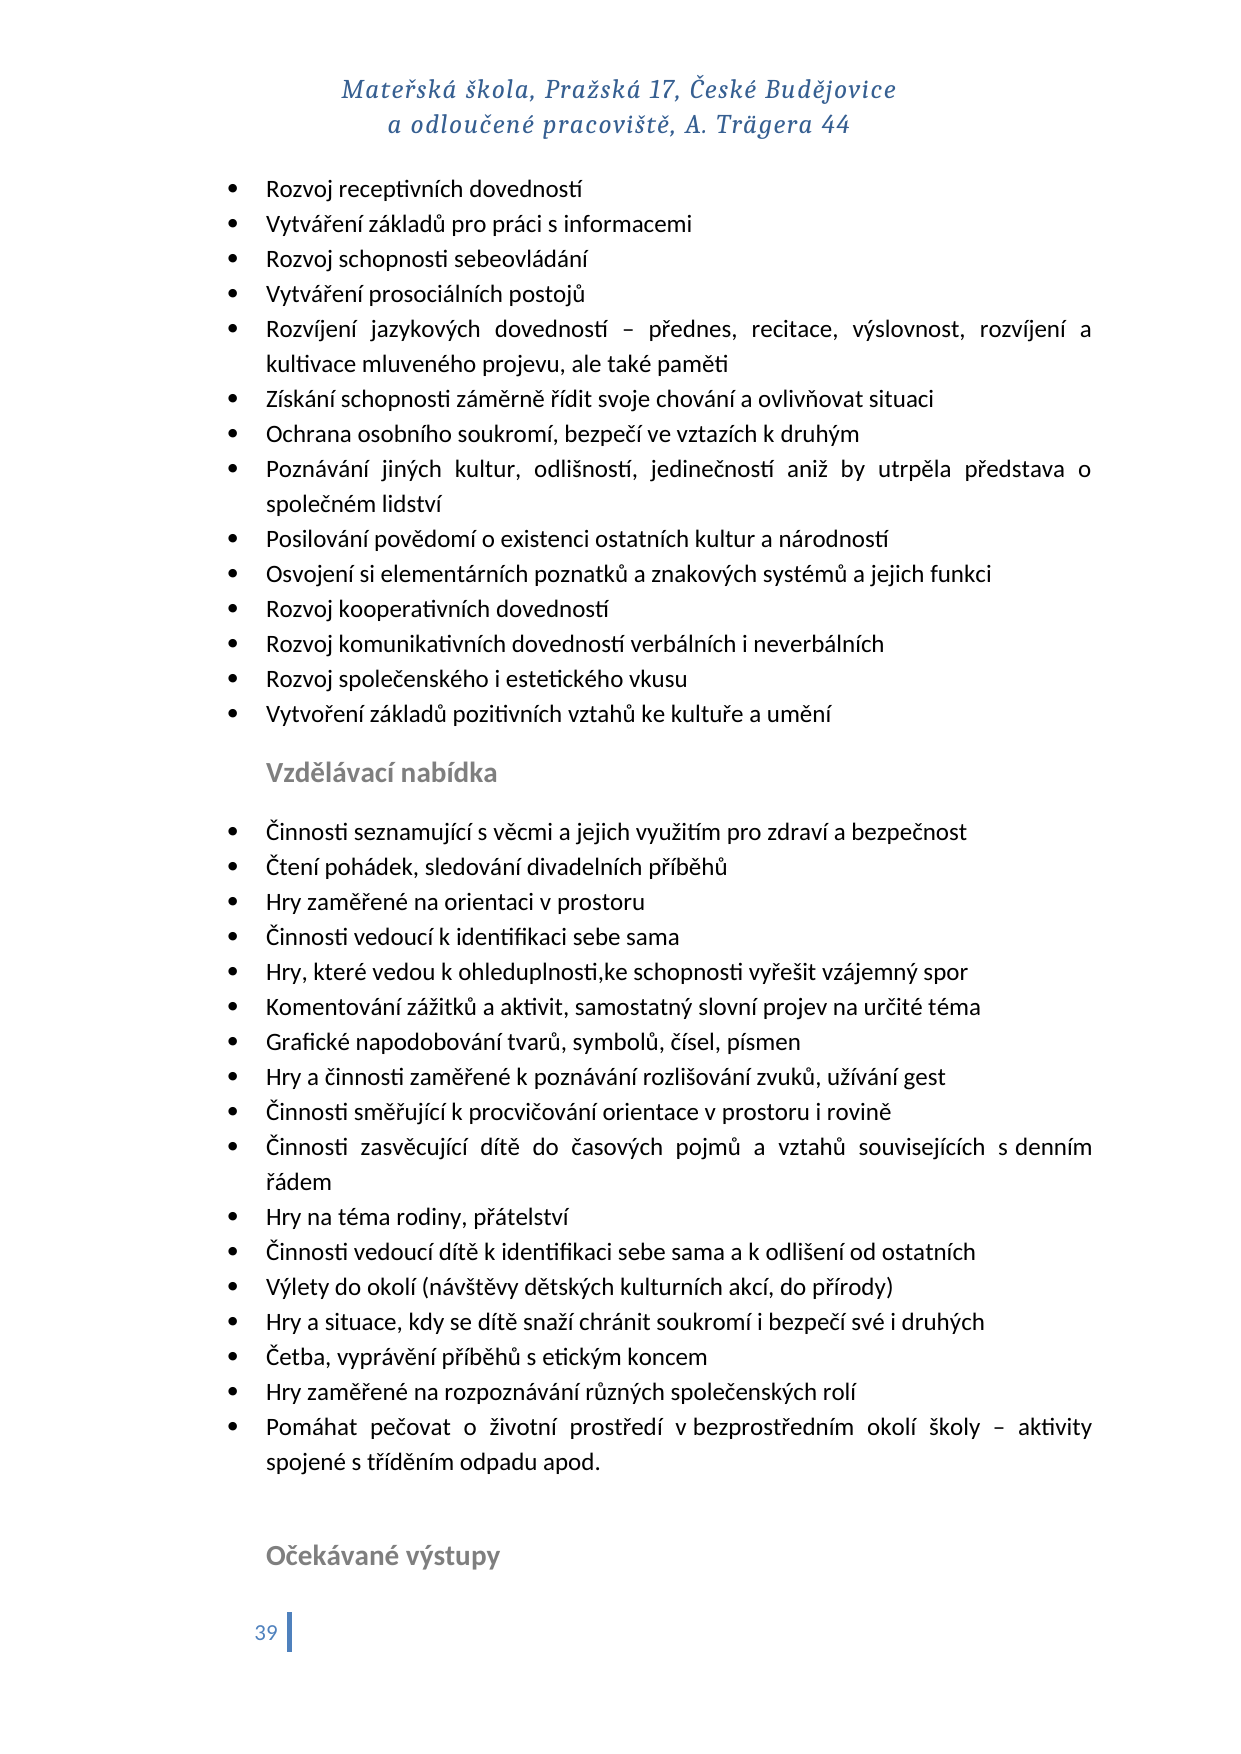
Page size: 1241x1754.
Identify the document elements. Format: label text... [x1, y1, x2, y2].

list Získání schopnosti záměrně řídit svoje chování a ovlivňovat situaci [228, 383, 1093, 414]
list Osvojení si elementárních poznatků a znakových systémů a jejich funkci [228, 558, 1093, 589]
list Posilování povědomí o existenci ostatních kultur a národností [228, 523, 1093, 554]
list Hry, které vedou k ohleduplnosti,ke schopnosti vyřešit vzájemný spor [228, 956, 1093, 986]
list Hry zaměřené na orientaci v prostoru [228, 886, 1093, 916]
list Činnosti vedoucí k identifikaci sebe sama [228, 921, 1093, 951]
list Činnosti směřující k procvičování orientace v prostoru i rovině [228, 1096, 1093, 1126]
list Rozvoj komunikativních dovedností verbálních i neverbálních [228, 628, 1093, 659]
list Pomáhat pečovat o životní prostředí v bezprostředním okolí školy – aktivity spojené s tříděním odpadu apod. [228, 1411, 1093, 1476]
list Vytváření prosociálních postojů [228, 278, 1093, 309]
list Grafické napodobování tvarů, symbolů, čísel, písmen [228, 1026, 1093, 1056]
list Čtení pohádek, sledování divadelních příběhů [228, 851, 1093, 881]
list Četba, vyprávění příběhů s etickým koncem [228, 1341, 1093, 1371]
list Komentování zážitků a aktivit, samostatný slovní projev na určité téma [228, 991, 1093, 1021]
list Rozvíjení jazykových dovedností – přednes, recitace, výslovnost, rozvíjení a kultivace mluveného projevu, ale také paměti [228, 313, 1093, 379]
list Vytváření základů pro práci s informacemi [228, 208, 1093, 239]
list Činnosti vedoucí dítě k identifikaci sebe sama a k odlišení od ostatních [228, 1236, 1093, 1266]
list Výlety do okolí (návštěvy dětských kulturních akcí, do přírody) [228, 1271, 1093, 1301]
list Rozvoj kooperativních dovedností [228, 593, 1093, 624]
list Ochrana osobního soukromí, bezpečí ve vztazích k druhým [228, 418, 1093, 449]
text Očekávané výstupy [266, 1537, 1093, 1572]
list Hry zaměřené na rozpoznávání různých společenských rolí [228, 1376, 1093, 1406]
list Rozvoj receptivních dovedností [228, 173, 1093, 204]
list Činnosti zasvěcující dítě do časových pojmů a vztahů souvisejících s denním řádem [228, 1131, 1093, 1196]
list Hry a činnosti zaměřené k poznávání rozlišování zvuků, užívání gest [228, 1061, 1093, 1091]
list Činnosti seznamující s věcmi a jejich využitím pro zdraví a bezpečnost [228, 816, 1093, 846]
list Rozvoj schopnosti sebeovládání [228, 243, 1093, 274]
list Hry na téma rodiny, přátelství [228, 1201, 1093, 1231]
text Vzdělávací nabídka [266, 754, 1093, 790]
list Rozvoj společenského i estetického vkusu [228, 663, 1093, 694]
list Hry a situace, kdy se dítě snaží chránit soukromí i bezpečí své i druhých [228, 1306, 1093, 1336]
list Vytvoření základů pozitivních vztahů ke kultuře a umění [228, 698, 1093, 729]
list Poznávání jiných kultur, odlišností, jedinečností aniž by utrpěla představa o společném lidství [228, 453, 1093, 519]
